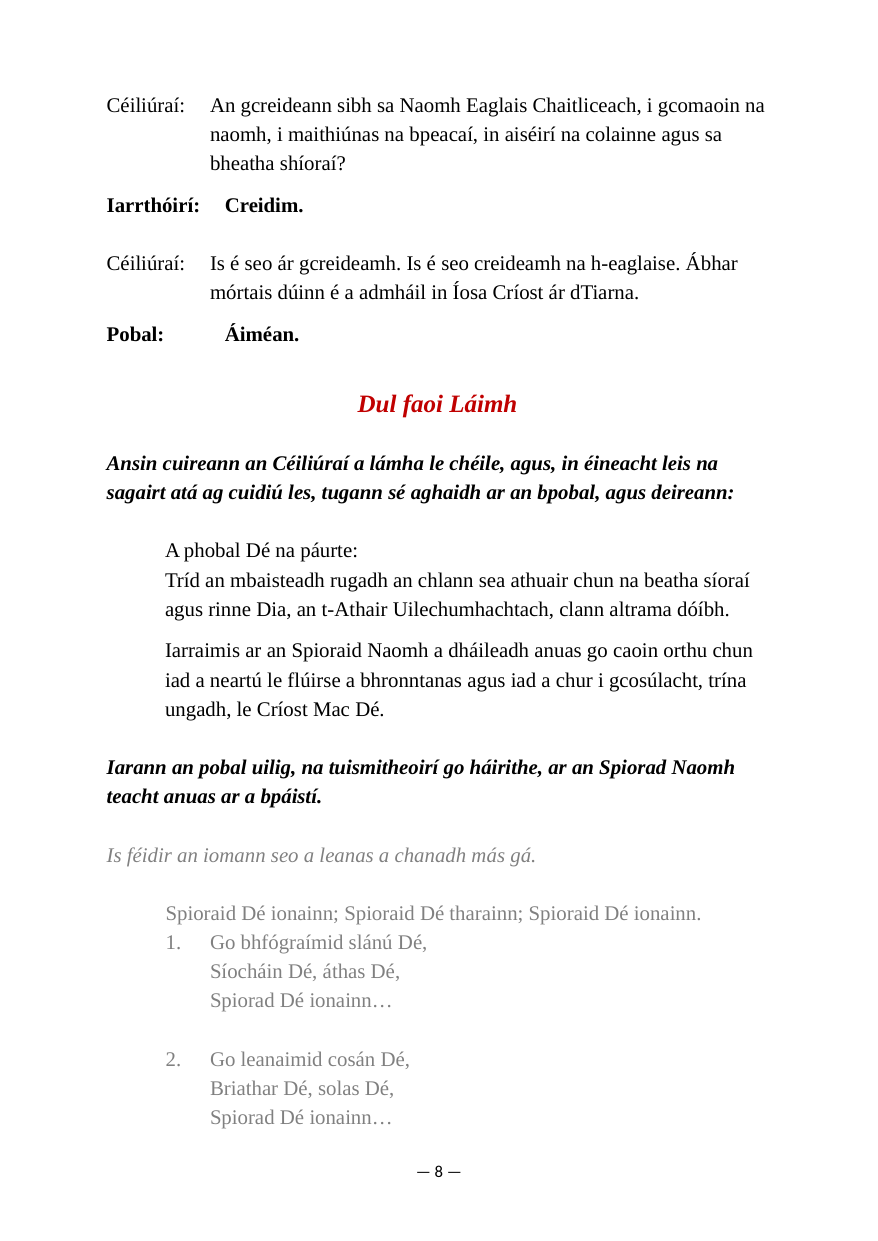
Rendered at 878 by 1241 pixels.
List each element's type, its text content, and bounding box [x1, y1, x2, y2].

text Ansin cuireann an Céiliúraí a lámha le chéile, agus, in éineacht leis na sagairt atá ag cuidiú les, tugann sé aghaidh ar an bpobal, agus deireann: [106, 447, 771, 505]
text Iarraimis ar an Spioraid Naomh a dháileadh anuas go caoin orthu chun iad a neartú le flúirse a bhronntanas agus iad a chur i gcosúlacht, trína ungadh, le Críost Mac Dé. [106, 634, 771, 722]
text Pobal: Áiméan. [106, 318, 771, 347]
text Tríd an mbaisteadh rugadh an chlann sea athuair chun na beatha síoraí agus rinne Dia, an t-Athair Uilechumhachtach, clann altrama dóíbh. [106, 564, 771, 622]
text Spioraid Dé ionainn; Spioraid Dé tharainn; Spioraid Dé ionainn. [165, 897, 771, 926]
text Spiorad Dé ionainn… [165, 984, 771, 1014]
text 1. Go bhfógraímid slánú Dé, [165, 926, 771, 955]
text Briathar Dé, solas Dé, [165, 1072, 771, 1101]
text Céiliúraí: An gcreideann sibh sa Naomh Eaglais Chaitliceach, i gcomaoin na naomh, i maithiúnas na bpeacaí, in aiséirí na colainne agus sa bheatha shíoraí? [106, 89, 771, 176]
text Dul faoi Láimh [106, 389, 771, 418]
text A phobal Dé na páurte: [106, 534, 771, 564]
text Síocháin Dé, áthas Dé, [165, 955, 771, 984]
text Iarrthóirí: Creidim. [106, 189, 771, 218]
text Spiorad Dé ionainn… [165, 1101, 771, 1130]
text Is féidir an iomann seo a leanas a chanadh más gá. [106, 839, 771, 868]
text 2. Go leanaimid cosán Dé, [165, 1043, 771, 1072]
text Céiliúraí: Is é seo ár gcreideamh. Is é seo creideamh na h-eaglaise. Ábhar mórtais dúinn é a admháil in Íosa Críost ár dTiarna. [106, 247, 771, 305]
text Iarann an pobal uilig, na tuismitheoirí go háirithe, ar an Spiorad Naomh teacht anuas ar a bpáistí. [106, 751, 771, 809]
